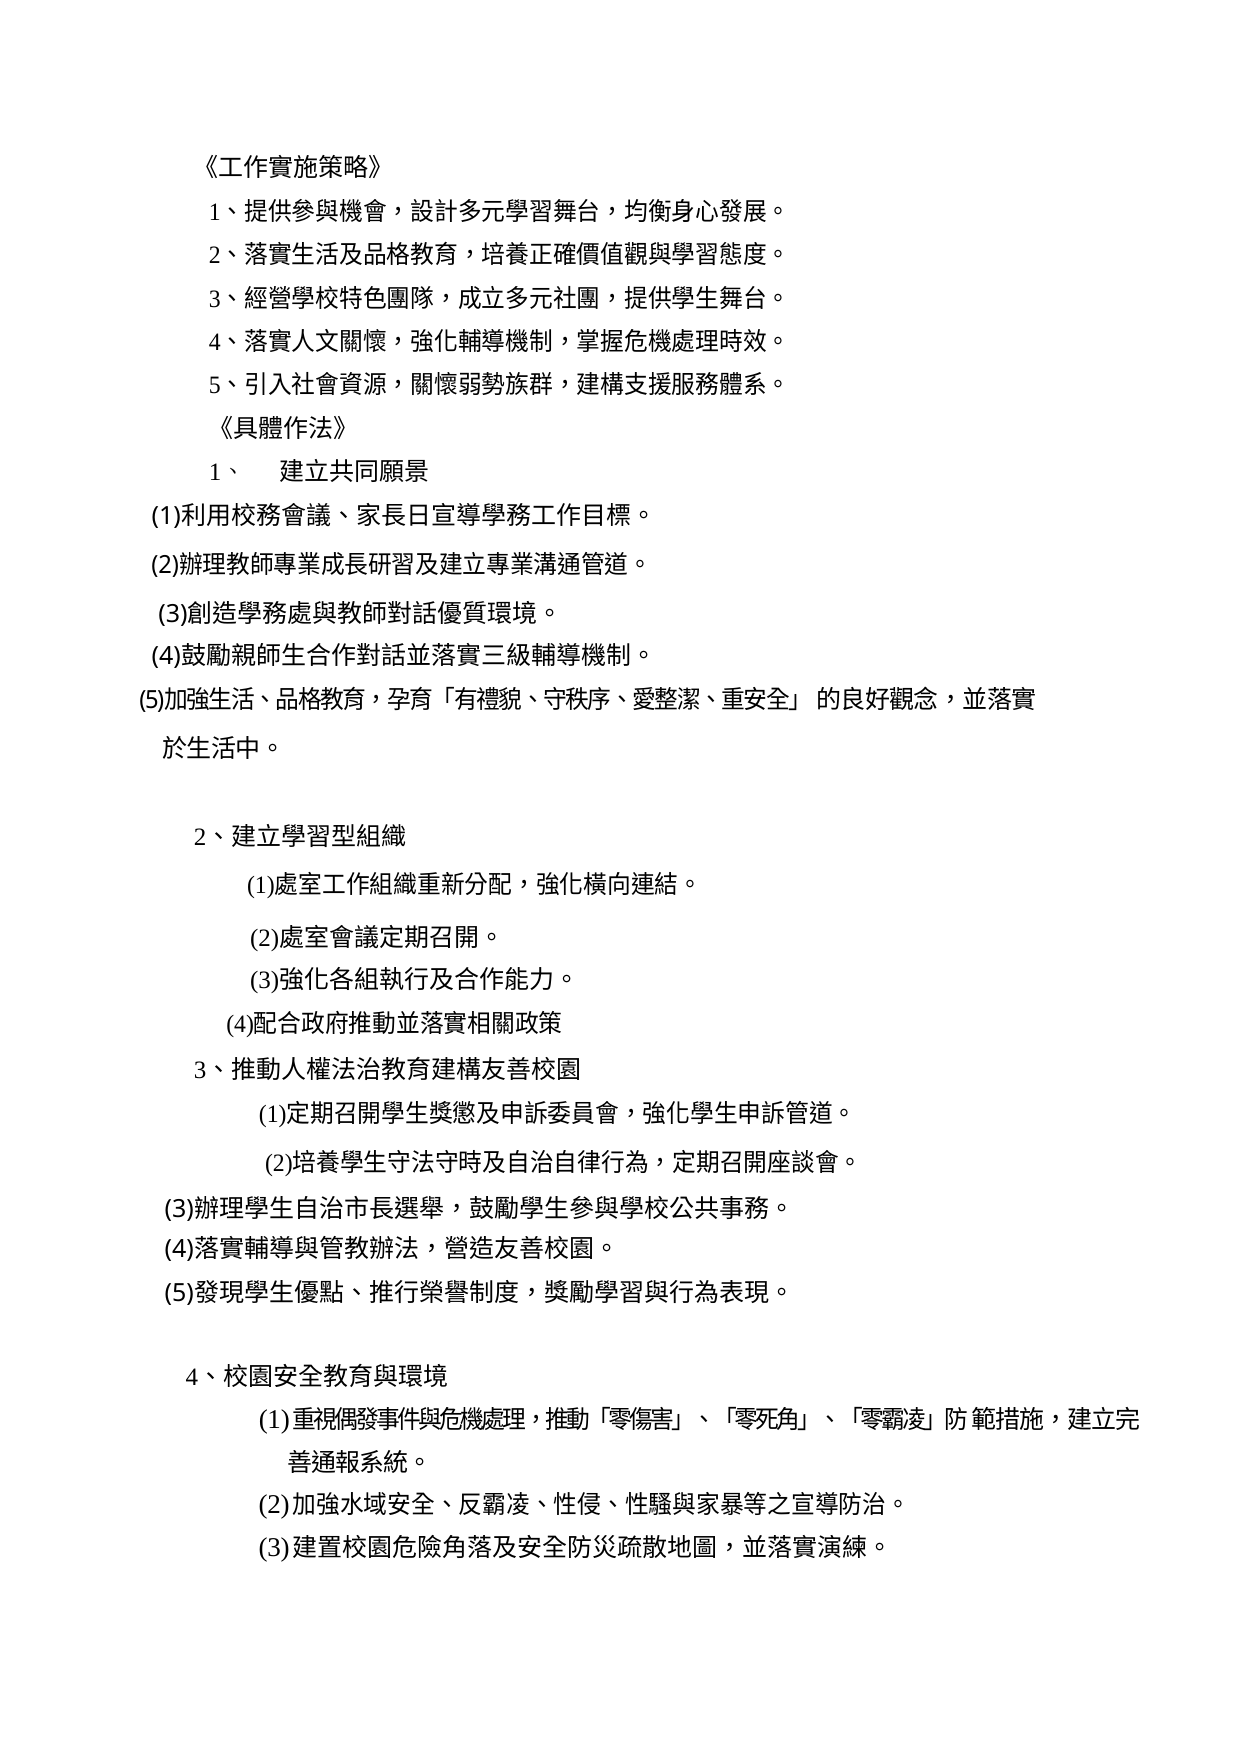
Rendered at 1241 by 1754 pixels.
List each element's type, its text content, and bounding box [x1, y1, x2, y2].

text (2)培養學生守法守時及自治自律行為，定期召開座談會。 [193, 1143, 1044, 1179]
text (3)辦理學生自治市長選舉，鼓勵學生參與學校公共事務。 [54, 1185, 1182, 1225]
text 3、推動人權法治教育建構友善校園 [193, 1046, 1182, 1086]
list 重視偶發事件與危機處理，推動「零傷害」、「零死角」、「零霸凌」防 範措施，建立完善通報系統。 [258, 1400, 1157, 1479]
text 2、建立學習型組織 [193, 813, 1182, 853]
text 4、落實人文關懷，強化輔導機制，掌握危機處理時效。 [208, 321, 1182, 357]
list 建立共同願景 [208, 452, 1182, 488]
text (4)鼓勵親師生合作對話並落實三級輔導機制。 [54, 636, 1182, 672]
text 4、校園安全教育與環境 [185, 1357, 1182, 1393]
text (2)辦理教師專業成長研習及建立專業溝通管道。 [54, 544, 928, 581]
text (4)配合政府推動並落實相關政策 [193, 1003, 738, 1039]
text (2)處室會議定期召開。 [193, 917, 869, 953]
text (5)加強生活、品格教育，孕育「有禮貌、守秩序、愛整潔、重安全」 的良好觀念，並落實 [54, 679, 1171, 716]
text (3)強化各組執行及合作能力。 [193, 960, 738, 996]
text 2、落實生活及品格教育，培養正確價值觀與學習態度。 [208, 235, 1182, 271]
text (5)發現學生優點、推行榮譽制度，獎勵學習與行為表現。 [54, 1273, 1182, 1309]
text 3、經營學校特色團隊，成立多元社團，提供學生舞台。 [208, 278, 1182, 314]
text (1)定期召開學生獎懲及申訴委員會，強化學生申訴管道。 [193, 1093, 1044, 1129]
text 《具體作法》 [208, 408, 1182, 444]
list 建置校園危險角落及安全防災疏散地圖，並落實演練。 [258, 1527, 1051, 1563]
text (4)落實輔導與管教辦法，營造友善校園。 [54, 1225, 1182, 1265]
text 5、引入社會資源，關懷弱勢族群，建構支援服務體系。 [208, 365, 1182, 401]
text (1)處室工作組織重新分配，強化橫向連結。 [193, 864, 869, 901]
text 《工作實施策略》 [193, 148, 1182, 184]
list 加強水域安全、反霸凌、性侵、性騷與家暴等之宣導防治。 [258, 1485, 1051, 1521]
text 於生活中。 [54, 729, 1171, 765]
text 1、提供參與機會，設計多元學習舞台，均衡身心發展。 [208, 191, 1182, 228]
text (3)創造學務處與教師對話優質環境。 [54, 593, 928, 630]
text (1)利用校務會議、家長日宣導學務工作目標。 [54, 495, 928, 531]
